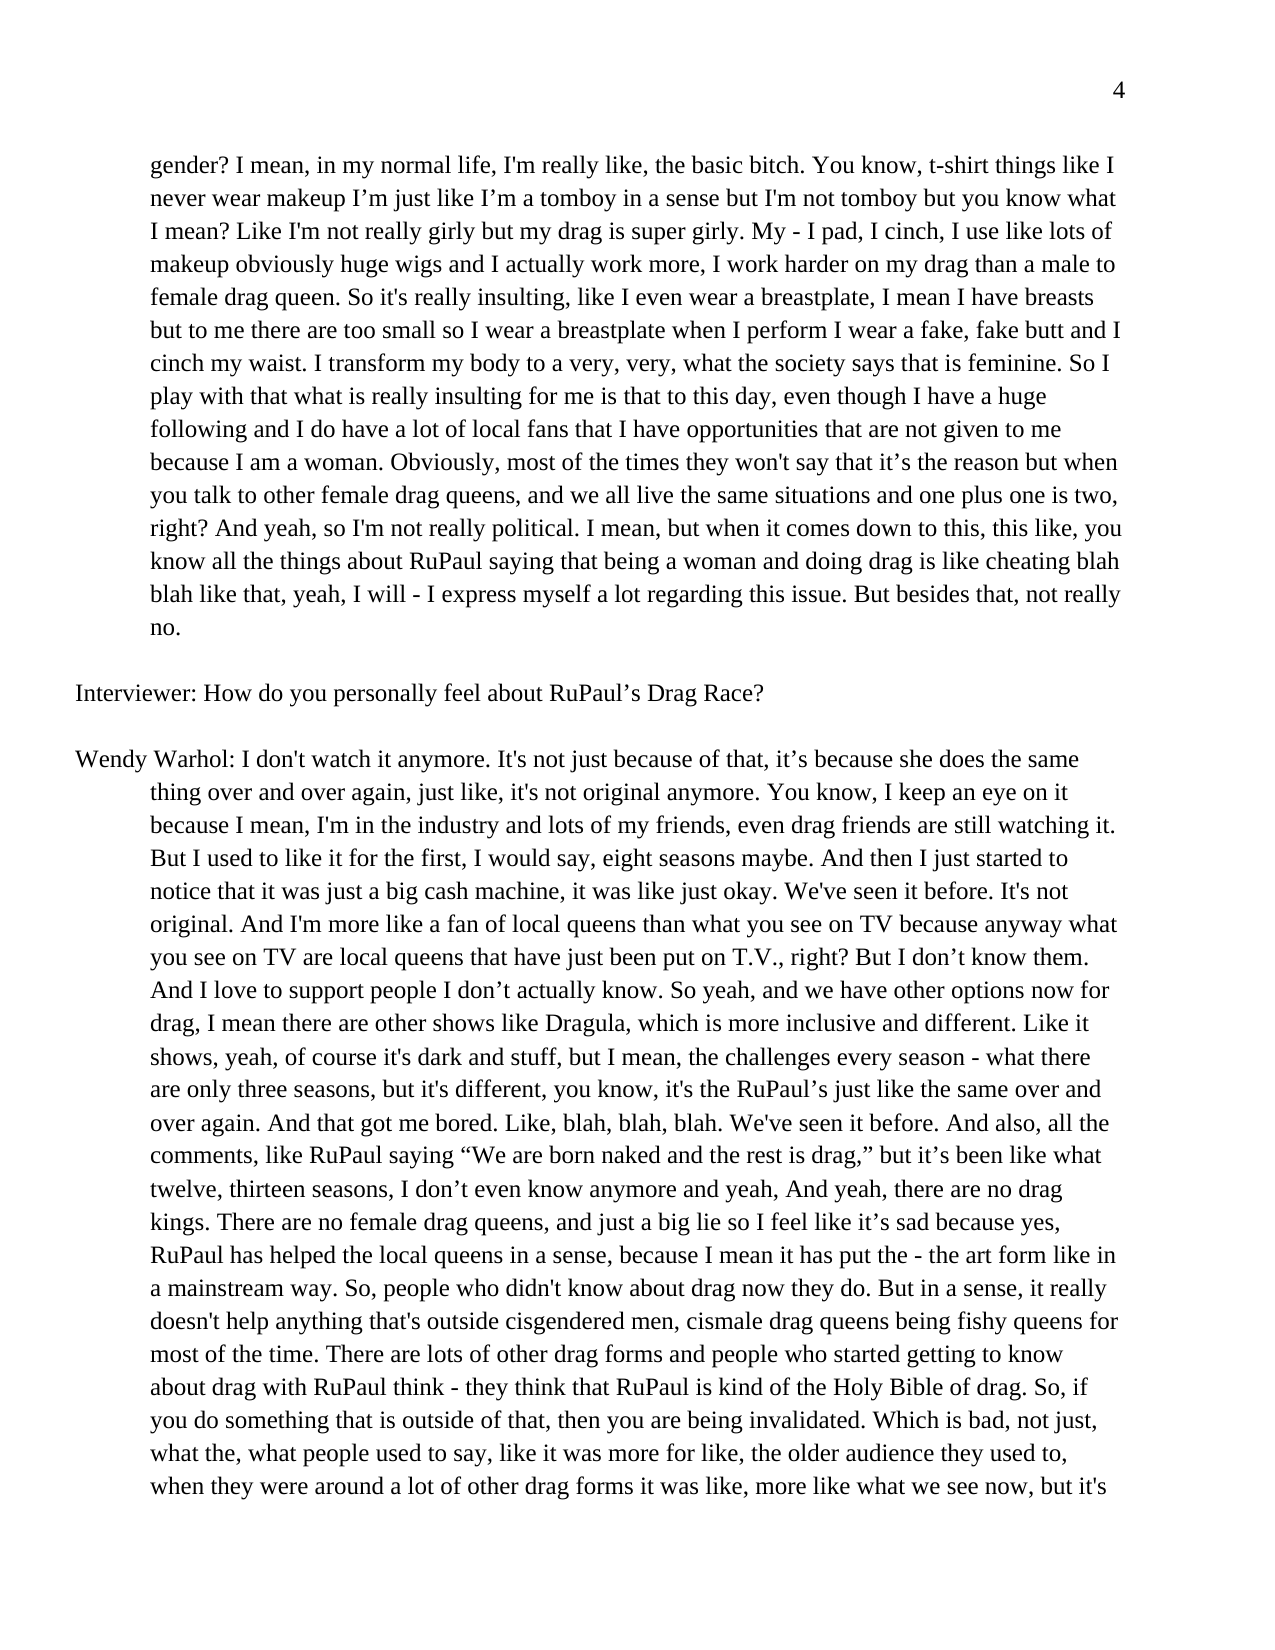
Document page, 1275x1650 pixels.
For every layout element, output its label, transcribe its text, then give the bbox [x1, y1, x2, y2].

text Interviewer: How do you personally feel about RuPaul’s Drag Race? [75, 678, 1125, 707]
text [75, 744, 1125, 1499]
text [75, 150, 1125, 641]
